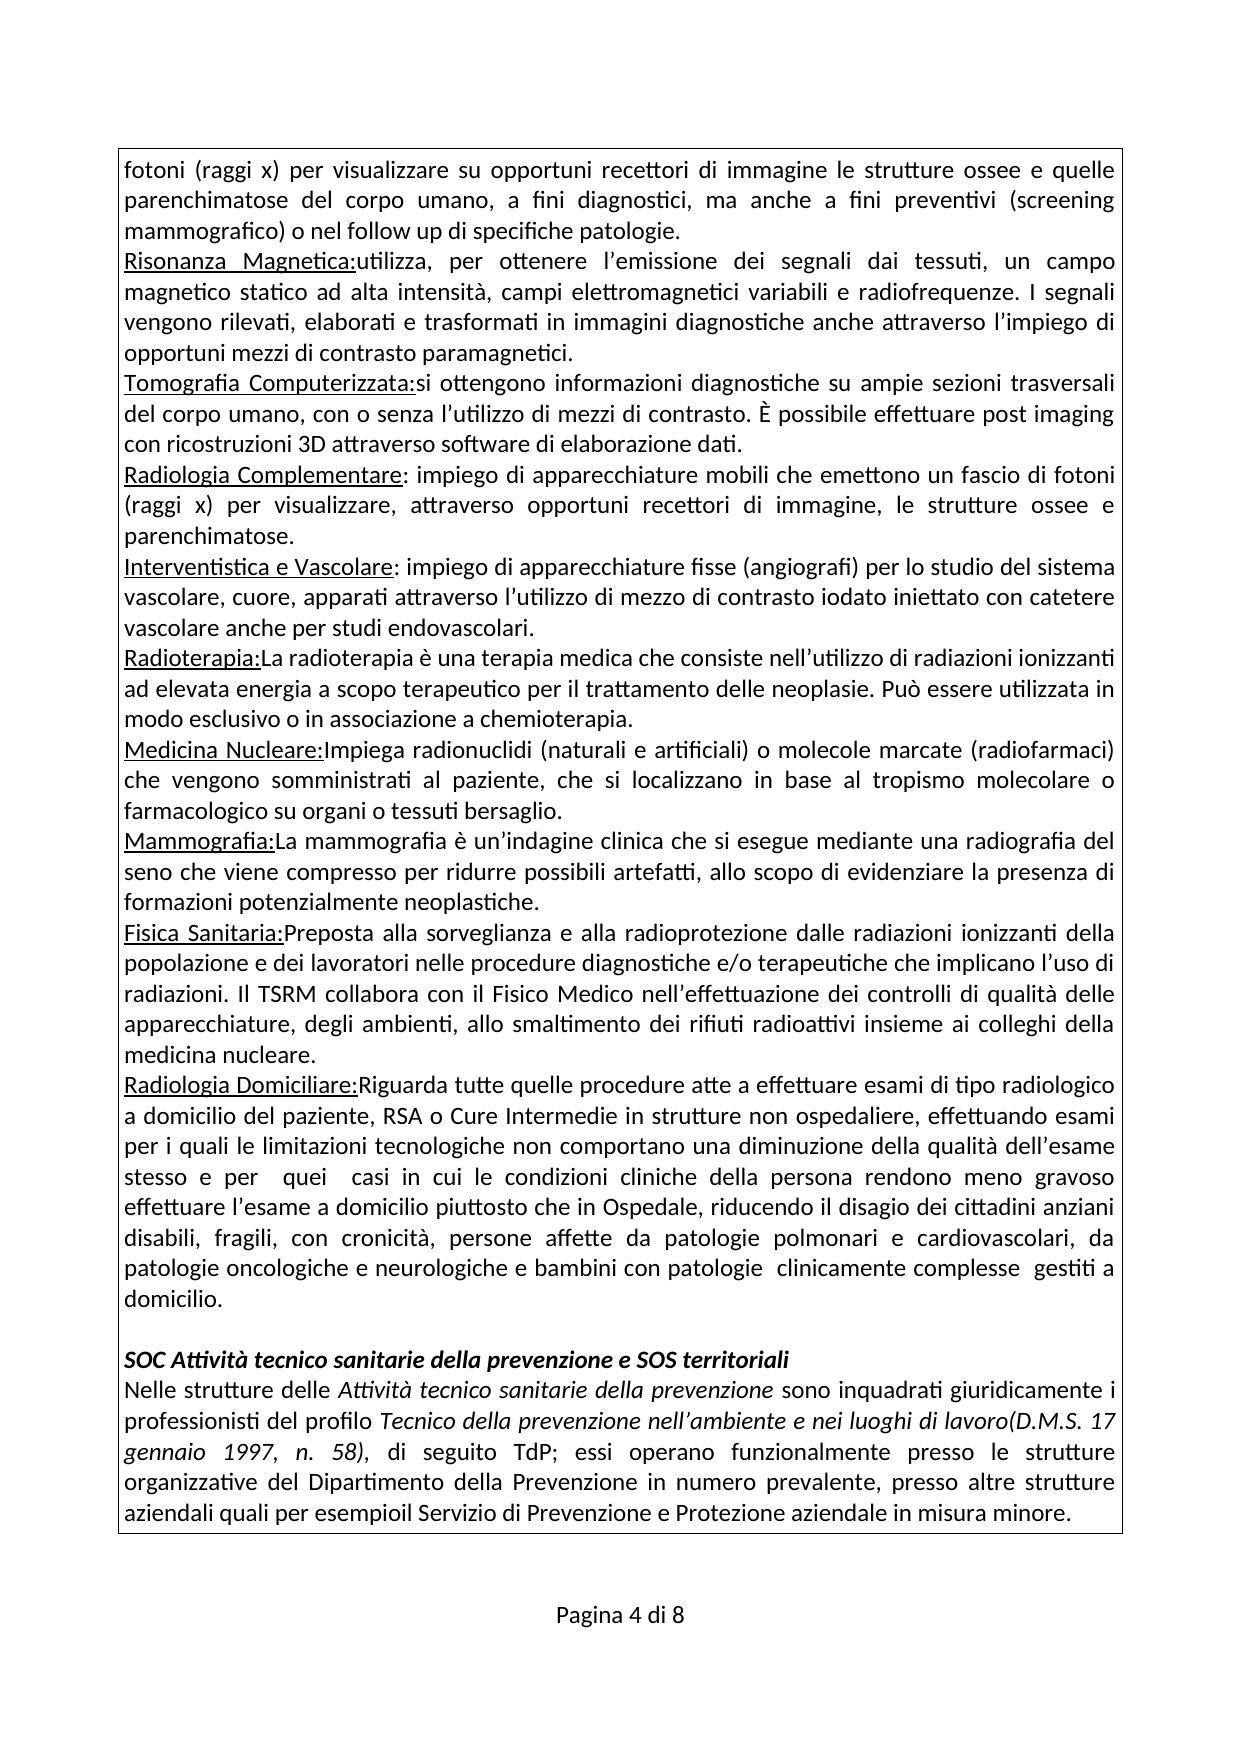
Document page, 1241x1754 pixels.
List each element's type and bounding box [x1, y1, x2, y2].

table_cell [119, 149, 1122, 1533]
